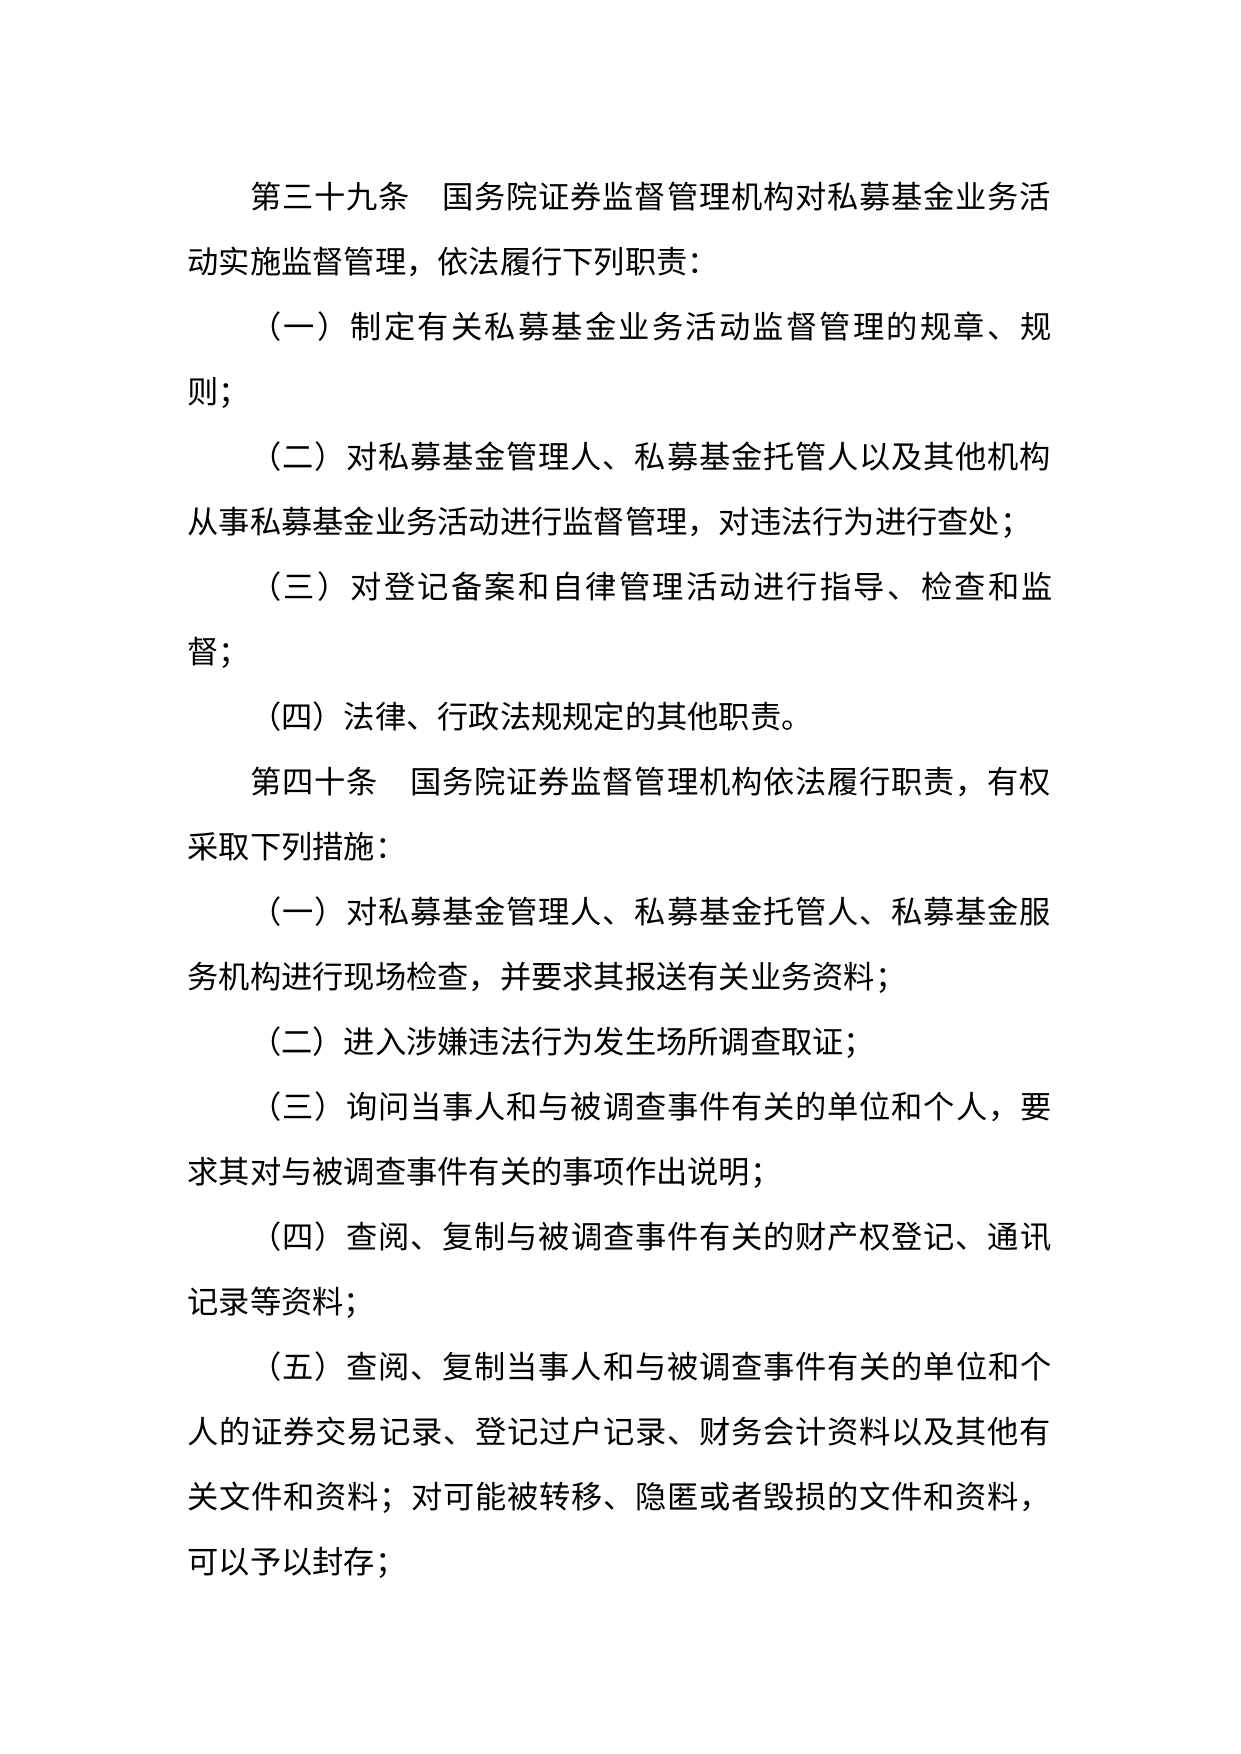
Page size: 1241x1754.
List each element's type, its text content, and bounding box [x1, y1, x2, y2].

text （四）法律、行政法规规定的其他职责。 [187, 682, 1053, 747]
text 第三十九条 国务院证券监督管理机构对私募基金业务活动实施监督管理，依法履行下列职责： [187, 162, 1053, 292]
text （五）查阅、复制当事人和与被调查事件有关的单位和个人的证券交易记录、登记过户记录、财务会计资料以及其他有关文件和资料；对可能被转移、隐匿或者毁损的文件和资料，可以予以封存； [187, 1332, 1053, 1592]
text （四）查阅、复制与被调查事件有关的财产权登记、通讯记录等资料； [187, 1202, 1053, 1332]
text （二）对私募基金管理人、私募基金托管人以及其他机构从事私募基金业务活动进行监督管理，对违法行为进行查处； [187, 422, 1053, 552]
text （三）对登记备案和自律管理活动进行指导、检查和监督； [187, 552, 1053, 682]
text 第四十条 国务院证券监督管理机构依法履行职责，有权采取下列措施： [187, 747, 1053, 877]
text （三）询问当事人和与被调查事件有关的单位和个人，要求其对与被调查事件有关的事项作出说明； [187, 1072, 1053, 1202]
text （一）对私募基金管理人、私募基金托管人、私募基金服务机构进行现场检查，并要求其报送有关业务资料； [187, 877, 1053, 1007]
text （二）进入涉嫌违法行为发生场所调查取证； [187, 1007, 1053, 1072]
text （一）制定有关私募基金业务活动监督管理的规章、规则； [187, 292, 1053, 422]
